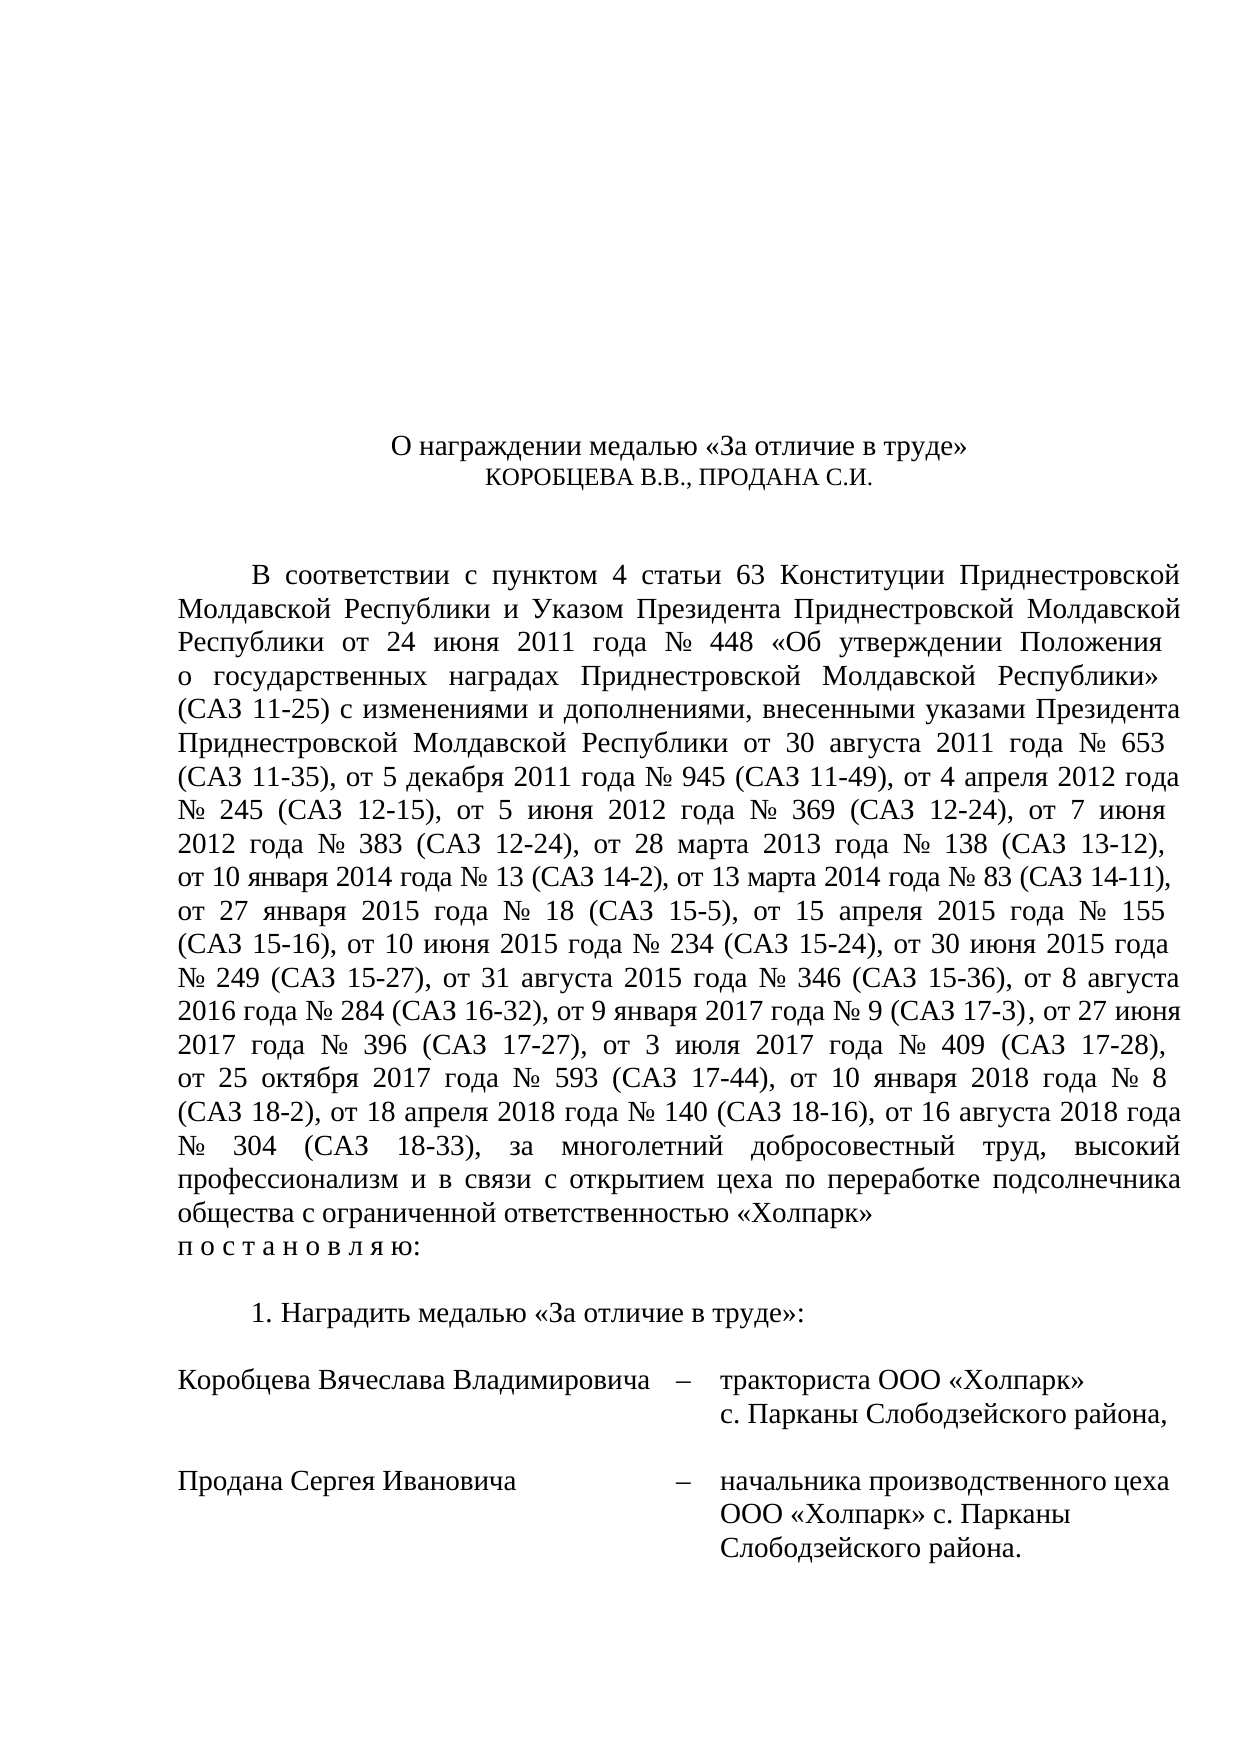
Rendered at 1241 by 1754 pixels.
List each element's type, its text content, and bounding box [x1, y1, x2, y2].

table_cell начальника производственного цеха ООО «Холпарк» с. Парканы Слободзейского района. [709, 1463, 1192, 1564]
table_header – [665, 1363, 709, 1463]
text В соответствии с пунктом 4 статьи 63 Конституции Приднестровской Молдавской Республики и Указом Президента Приднестровской Молдавской Республики от 24 июня 2011 года № 448 «Об утверждении Положения о государственных наградах Приднестровской Молдавской Республики» (САЗ 11-25) с изменениями и дополнениями, внесенными указами Президента Приднестровской Молдавской Республики от 30 августа 2011 года № 653 (САЗ 11-35), от 5 декабря 2011 года № 945 (САЗ 11-49), от 4 апреля 2012 года № 245 (САЗ 12-15), от 5 июня 2012 года № 369 (САЗ 12-24), от 7 июня 2012 года № 383 (САЗ 12-24), от 28 марта 2013 года № 138 (САЗ 13-12), от 10 января 2014 года № 13 (САЗ 14-2), от 13 марта 2014 года № 83 (САЗ 14-11), от 27 января 2015 года № 18 (САЗ 15-5), от 15 апреля 2015 года № 155 (САЗ 15-16), от 10 июня 2015 года № 234 (САЗ 15-24), от 30 июня 2015 года № 249 (САЗ 15-27), от 31 августа 2015 года № 346 (САЗ 15-36), от 8 августа 2016 года № 284 (САЗ 16-32), от 9 января 2017 года № 9 (САЗ 17-3), от 27 июня 2017 года № 396 (САЗ 17-27), от 3 июля 2017 года № 409 (САЗ 17-28), от 25 октября 2017 года № 593 (САЗ 17-44), от 10 января 2018 года № 8 (САЗ 18-2), от 18 апреля 2018 года № 140 (САЗ 18-16), от 16 августа 2018 года № 304 (САЗ 18-33), за многолетний добросовестный труд, высокий профессионализм и в связи с открытием цеха по переработке подсолнечника общества с ограниченной ответственностью «Холпарк» [177, 557, 1181, 1228]
text КОРОБЦЕВА В.В., ПРОДАНА С.И. [177, 462, 1181, 490]
table_cell Продана Сергея Ивановича [166, 1463, 664, 1564]
text О награждении медалью «За отличие в труде» [177, 428, 1181, 462]
table_cell – [665, 1463, 709, 1564]
text п о с т а н о в л я ю: [177, 1228, 1181, 1262]
list Наградить медалью «За отличие в труде»: [177, 1295, 1181, 1329]
table_header тракториста ООО «Холпарк» с. Парканы Слободзейского района, [709, 1363, 1192, 1463]
table_header Коробцева Вячеслава Владимировича [166, 1363, 664, 1463]
